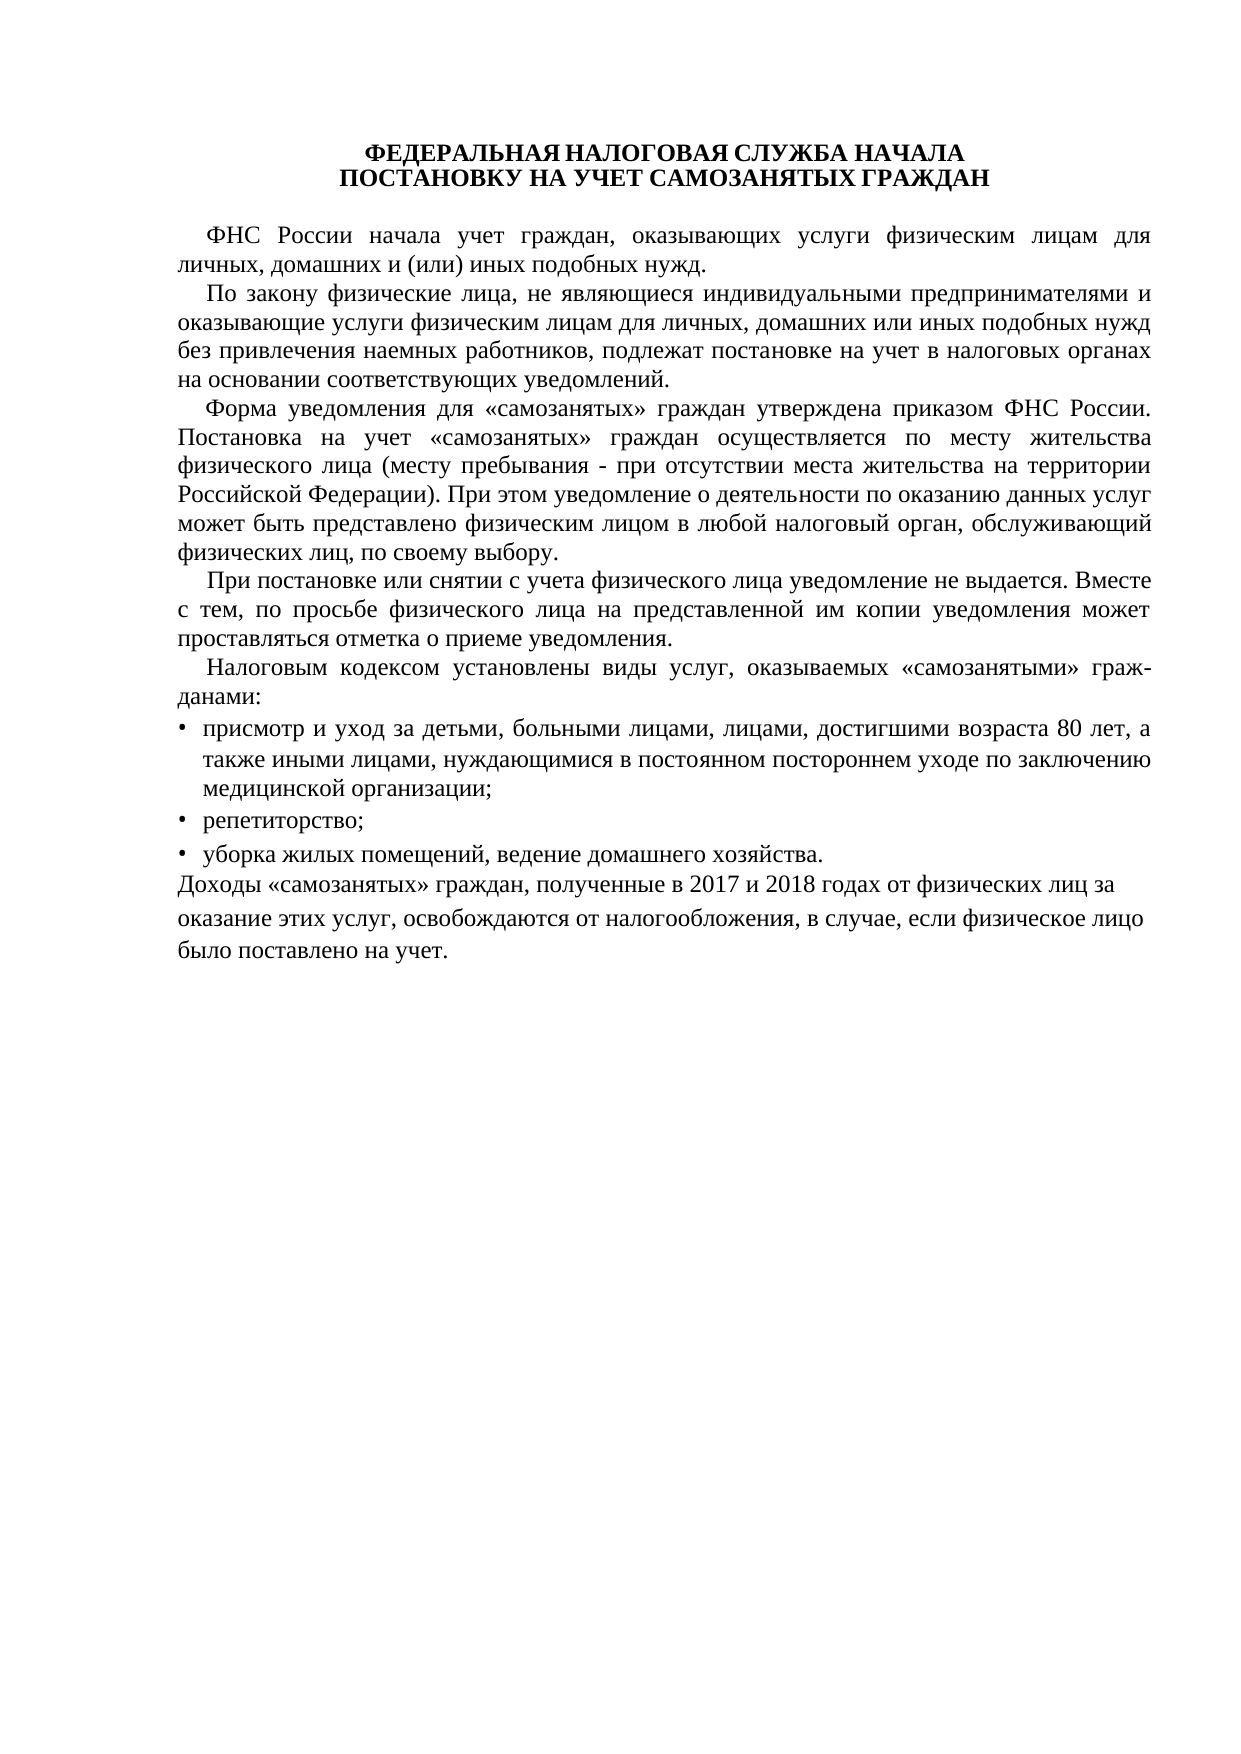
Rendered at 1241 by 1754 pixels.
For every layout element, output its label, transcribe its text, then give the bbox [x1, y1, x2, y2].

text ПОСТАНОВКУ НА УЧЕТ САМОЗАНЯТЫХ ГРАЖДАН [177, 166, 1152, 191]
text ФЕДЕРАЛЬНАЯ НАЛОГОВАЯ СЛУЖБА НАЧАЛА [177, 142, 1152, 166]
list присмотр и уход за детьми, больными лицами, лицами, достигшими возраста 80 лет, а также иными лицами, нуждающимися в постоянном постороннем уходе по заключению медицинской организации; [177, 710, 1152, 801]
text По закону физические лица, не являющиеся индивидуальными предпринимателями и оказывающие услуги физическим лицам для личных, домашних или иных подобных нужд без привлечения наемных работников, подлежат постановке на учет в налоговых органах на основании соответствующих уведомлений. [177, 278, 1152, 393]
text ФНС России начала учет граждан, оказывающих услуги физическим лицам для личных, домашних и (или) иных подобных нужд. [177, 221, 1152, 278]
text Форма уведомления для «самозанятых» граждан утверждена приказом ФНС России. Постановка на учет «самозанятых» граждан осуществляется по месту жительства физического лица (месту пребывания - при отсутствии места жительства на территории Российской Федерации). При этом уведомление о деятельности по оказанию данных услуг может быть представлено физическим лицом в любой налоговый орган, обслуживающий физических лиц, по своему выбору. [177, 393, 1152, 566]
list уборка жилых помещений, ведение домашнего хозяйства. [177, 836, 1152, 869]
text При постановке или снятии с учета физического лица уведомление не выдается. Вместе с тем, по просьбе физического лица на представленной им копии уведомления может проставляться отметка о приеме уведомления. [177, 566, 1152, 652]
text Доходы «самозанятых» граждан, полученные в 2017 и 2018 годах от физических лиц за оказание этих услуг, освобождаются от налогообложения, в случае, если физическое лицо было поставлено на учет. [177, 869, 1152, 964]
text Налоговым кодексом установлены виды услуг, оказываемых «самозанятыми» гражданами: [177, 652, 1152, 710]
list репетиторство; [177, 801, 1152, 836]
